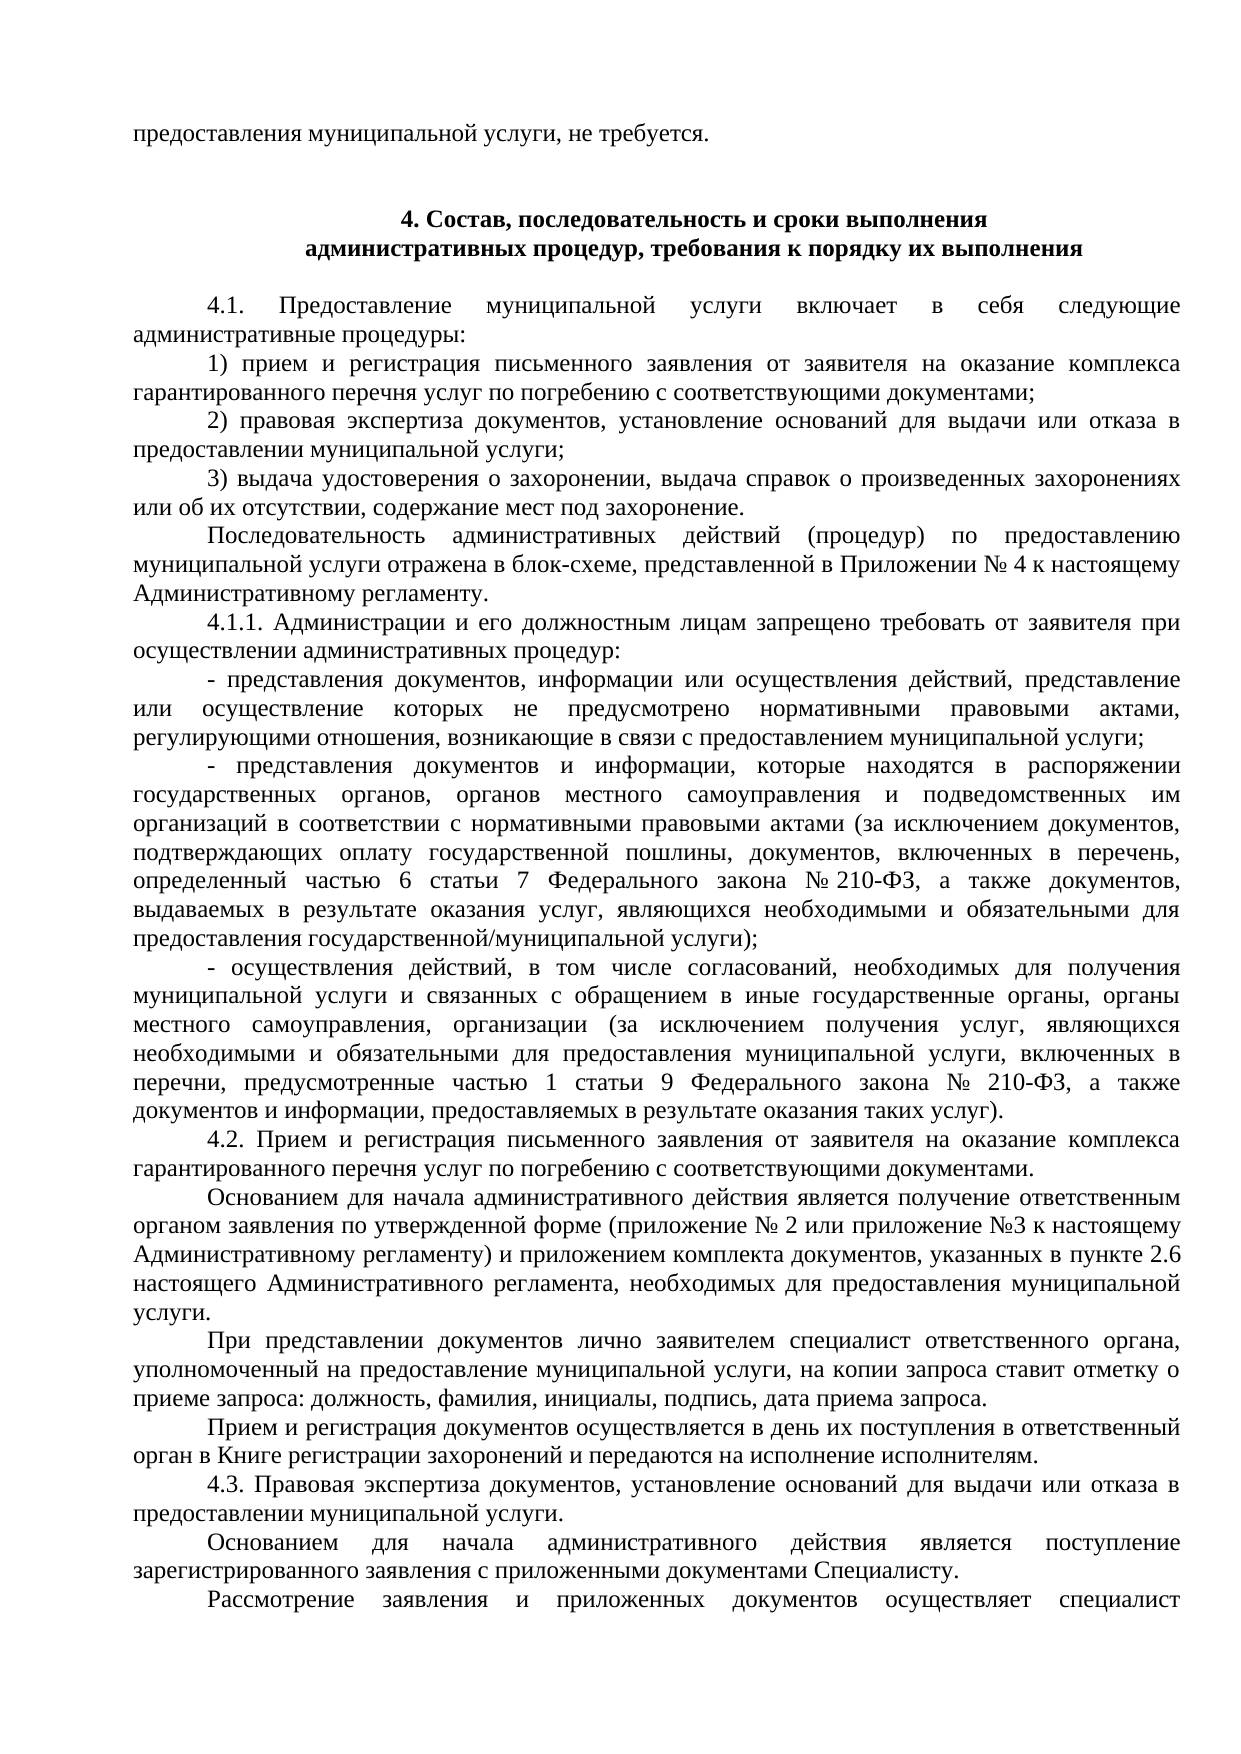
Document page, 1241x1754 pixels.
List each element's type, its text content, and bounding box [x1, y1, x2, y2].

text 4. Состав, последовательность и сроки выполнения [133, 204, 1181, 233]
text - представления документов, информации или осуществления действий, представление или осуществление которых не предусмотрено нормативными правовыми актами, регулирующими отношения, возникающие в связи с предоставлением муниципальной услуги; [133, 664, 1181, 751]
text - осуществления действий, в том числе согласований, необходимых для получения муниципальной услуги и связанных с обращением в иные государственные органы, органы местного самоуправления, организации (за исключением получения услуг, являющихся необходимыми и обязательными для предоставления муниципальной услуги, включенных в перечни, предусмотренные частью 1 статьи 9 Федерального закона № 210-ФЗ, а также документов и информации, предоставляемых в результате оказания таких услуг). [133, 952, 1181, 1124]
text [133, 118, 1181, 147]
text 3) выдача удостоверения о захоронении, выдача справок о произведенных захоронениях или об их отсутствии, содержание мест под захоронение. [133, 463, 1181, 521]
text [133, 1584, 1181, 1613]
text 4.1.1. Администрации и его должностным лицам запрещено требовать от заявителя при осуществлении административных процедур: [133, 607, 1181, 664]
text 2) правовая экспертиза документов, установление оснований для выдачи или отказа в предоставлении муниципальной услуги; [133, 406, 1181, 463]
text Последовательность административных действий (процедур) по предоставлению муниципальной услуги отражена в блок-схеме, представленной в Приложении № 4 к настоящему Административному регламенту. [133, 521, 1181, 607]
text Основанием для начала административного действия является получение ответственным органом заявления по утвержденной форме (приложение № 2 или приложение №3 к настоящему Административному регламенту) и приложением комплекта документов, указанных в пункте 2.6 настоящего Административного регламента, необходимых для предоставления муниципальной услуги. [133, 1182, 1181, 1326]
text Основанием для начала административного действия является поступление зарегистрированного заявления с приложенными документами Специалисту. [133, 1527, 1181, 1584]
text 4.3. Правовая экспертиза документов, установление оснований для выдачи или отказа в предоставлении муниципальной услуги. [133, 1469, 1181, 1527]
text 4.2. Прием и регистрация письменного заявления от заявителя на оказание комплекса гарантированного перечня услуг по погребению с соответствующими документами. [133, 1124, 1181, 1182]
text - представления документов и информации, которые находятся в распоряжении государственных органов, органов местного самоуправления и подведомственных им организаций в соответствии с нормативными правовыми актами (за исключением документов, подтверждающих оплату государственной пошлины, документов, включенных в перечень, определенный частью 6 статьи 7 Федерального закона № 210-ФЗ, а также документов, выдаваемых в результате оказания услуг, являющихся необходимыми и обязательными для предоставления государственной/муниципальной услуги); [133, 751, 1181, 952]
text 4.1. Предоставление муниципальной услуги включает в себя следующие административные процедуры: [133, 291, 1181, 348]
text 1) прием и регистрация письменного заявления от заявителя на оказание комплекса гарантированного перечня услуг по погребению с соответствующими документами; [133, 348, 1181, 406]
text При представлении документов лично заявителем специалист ответственного органа, уполномоченный на предоставление муниципальной услуги, на копии запроса ставит отметку о приеме запроса: должность, фамилия, инициалы, подпись, дата приема запроса. [133, 1326, 1181, 1412]
text Прием и регистрация документов осуществляется в день их поступления в ответственный орган в Книге регистрации захоронений и передаются на исполнение исполнителям. [133, 1412, 1181, 1469]
text административных процедур, требования к порядку их выполнения [133, 233, 1181, 262]
